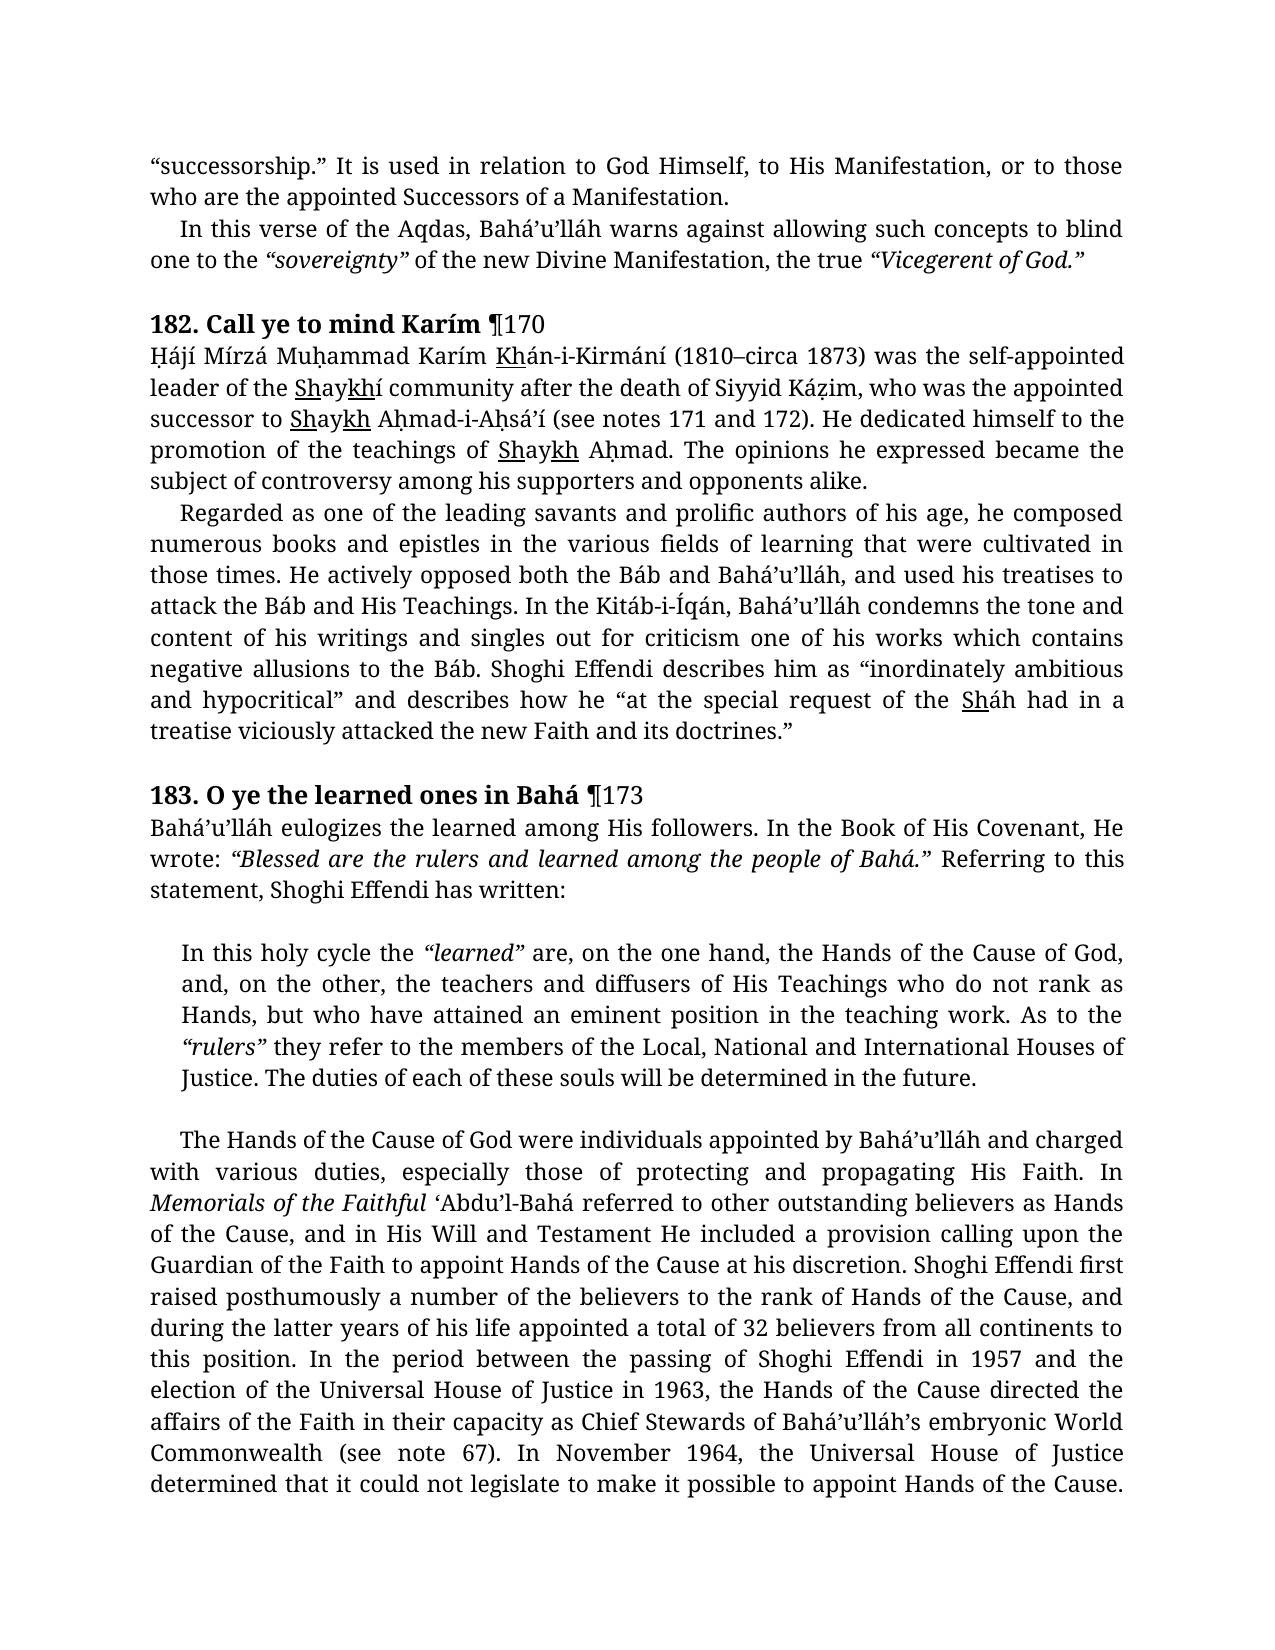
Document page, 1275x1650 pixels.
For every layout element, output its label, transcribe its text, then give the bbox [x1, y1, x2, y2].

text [150, 1124, 1125, 1499]
text Bahá’u’lláh eulogizes the learned among His followers. In the Book of His Covenant, He wrote: “Blessed are the rulers and learned among the people of Bahá.” Referring to this statement, Shoghi Effendi has written: [150, 812, 1125, 906]
text In this holy cycle the “learned” are, on the one hand, the Hands of the Cause of God, and, on the other, the teachers and diffusers of His Teachings who do not rank as Hands, but who have attained an eminent position in the teaching work. As to the “rulers” they refer to the members of the Local, National and International Houses of Justice. The duties of each of these souls will be determined in the future. [181, 937, 1125, 1093]
text In this verse of the Aqdas, Bahá’u’lláh warns against allowing such concepts to blind one to the “sovereignty” of the new Divine Manifestation, the true “Vicegerent of God.” [150, 212, 1125, 275]
text 183. O ye the learned ones in Bahá ¶173 [150, 778, 1125, 812]
text Ḥájí Mírzá Muḥammad Karím Khán-i-Kirmání (1810–circa 1873) was the self-appointed leader of the Shaykhí community after the death of Siyyid Káẓim, who was the appointed successor to Shaykh Aḥmad-i-Aḥsá’í (see notes 171 and 172). He dedicated himself to the promotion of the teachings of Shaykh Aḥmad. The opinions he expressed became the subject of controversy among his supporters and opponents alike. [150, 340, 1125, 497]
text Regarded as one of the leading savants and prolific authors of his age, he composed numerous books and epistles in the various fields of learning that were cultivated in those times. He actively opposed both the Báb and Bahá’u’lláh, and used his treatises to attack the Báb and His Teachings. In the Kitáb-i-Íqán, Bahá’u’lláh condemns the tone and content of his writings and singles out for criticism one of his works which contains negative allusions to the Báb. Shoghi Effendi describes him as “inordinately ambitious and hypocritical” and describes how he “at the special request of the Sháh had in a treatise viciously attacked the new Faith and its doctrines.” [150, 497, 1125, 747]
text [150, 150, 1125, 212]
text 182. Call ye to mind Karím ¶170 [150, 306, 1125, 340]
